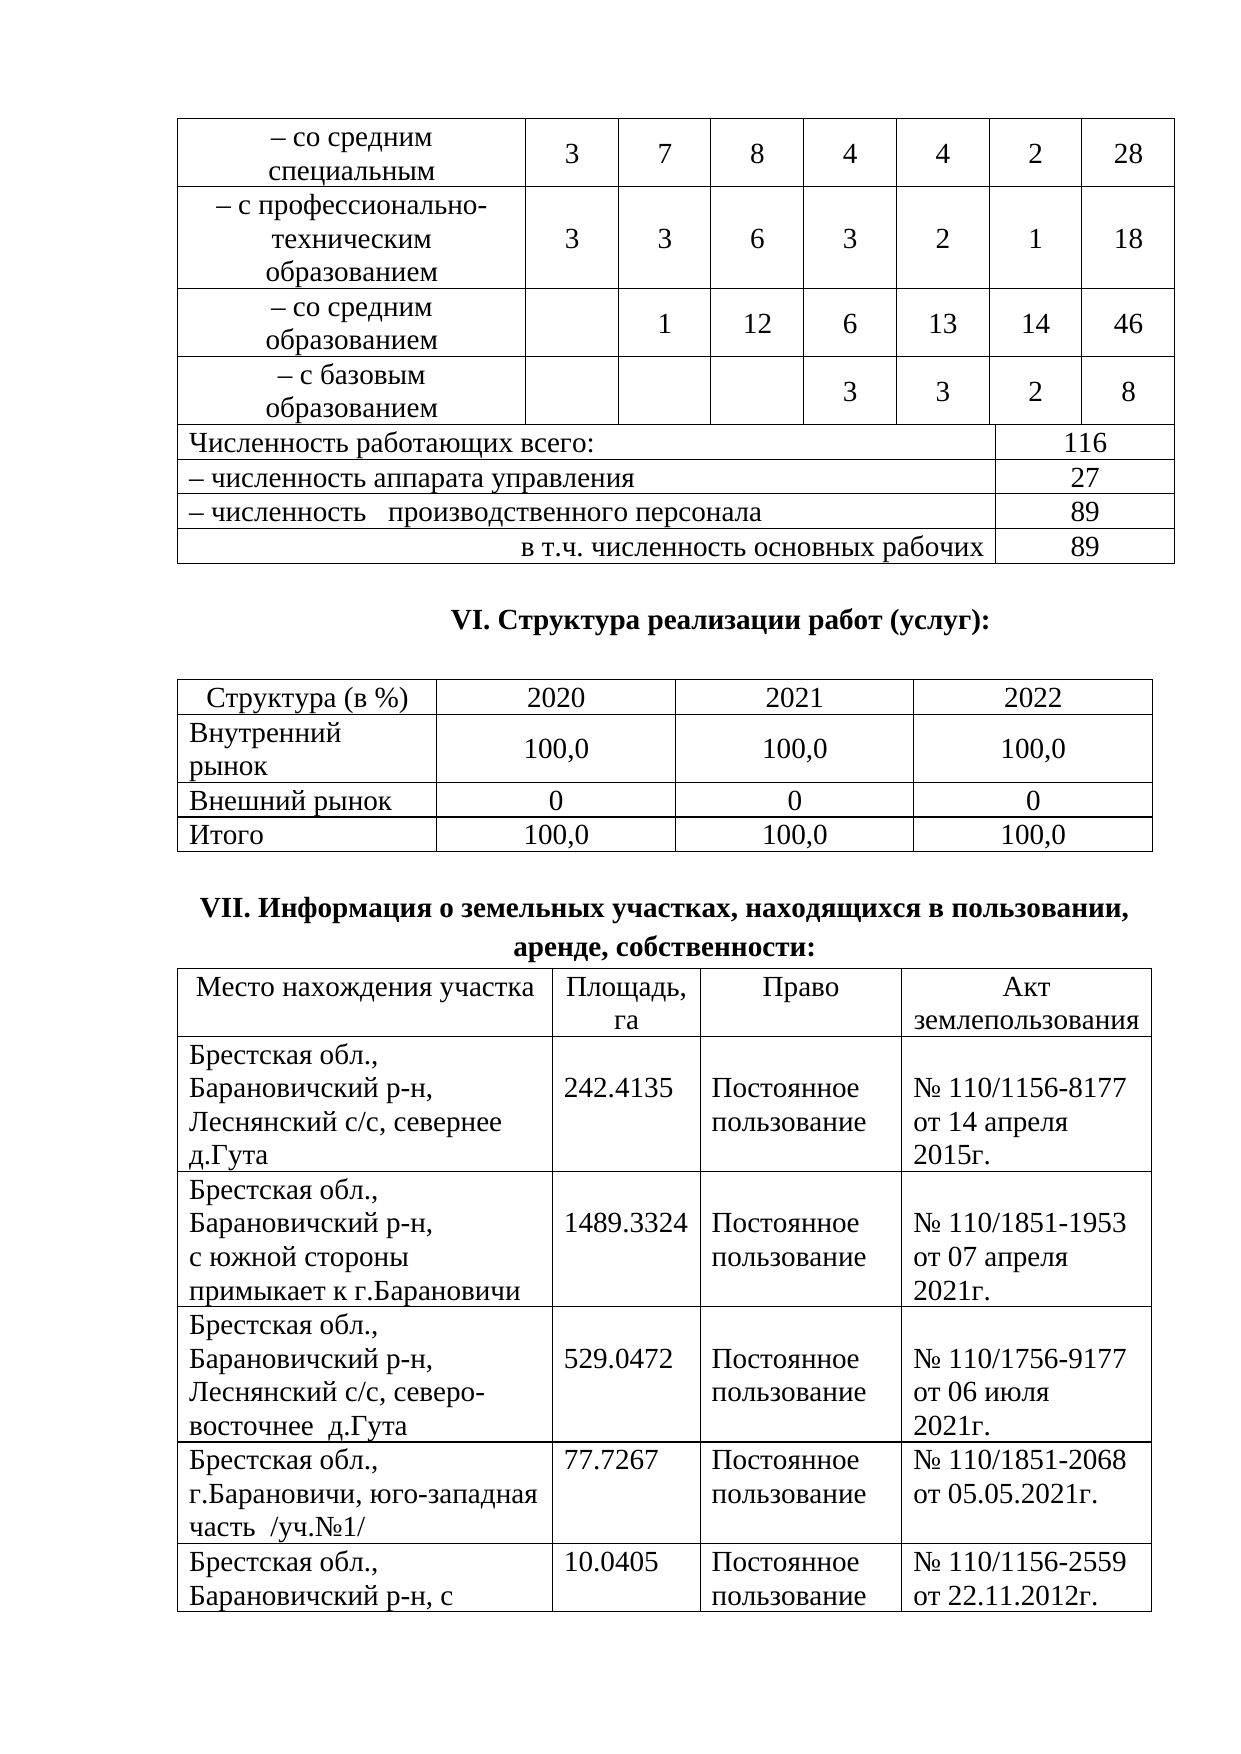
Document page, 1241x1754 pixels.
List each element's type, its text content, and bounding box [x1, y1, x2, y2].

table_cell [619, 357, 710, 424]
table_cell 2 [990, 119, 1081, 186]
table_cell Брестская обл., Барановичский р-н, с южной стороны примыкает к г.Барановичи [178, 1172, 552, 1306]
table_cell – численность аппарата управления [178, 460, 995, 493]
table_cell 4 [897, 119, 989, 186]
table_cell 89 [996, 494, 1174, 528]
text VI. Структура реализации работ (услуг): [290, 602, 1152, 636]
table_cell 242.4135 [553, 1037, 700, 1171]
table_cell 7 [619, 119, 710, 186]
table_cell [178, 1544, 552, 1611]
table_cell 4 [804, 119, 896, 186]
table_cell – со средним образованием [178, 289, 525, 356]
table_header 2022 [914, 680, 1152, 714]
table_cell 0 [914, 783, 1152, 816]
table_cell 3 [897, 357, 989, 424]
table_cell № 110/1156-8177 от 14 апреля 2015г. [902, 1037, 1151, 1171]
table_header 2020 [437, 680, 675, 714]
table_header Акт землепользования [902, 969, 1151, 1036]
table_cell – численность производственного персонала [178, 494, 995, 528]
table_cell 100,0 [437, 818, 675, 851]
table_cell – с профессионально-техническим образованием [178, 187, 525, 288]
table_cell Постоянное пользование [701, 1172, 901, 1306]
table_cell в т.ч. численность основных рабочих [178, 529, 995, 562]
table_cell Постоянное пользование [701, 1443, 901, 1543]
table_header Структура (в %) [178, 680, 436, 714]
table_cell Брестская обл., Барановичский р-н, Леснянский с/с, севернее д.Гута [178, 1037, 552, 1171]
table_cell Численность работающих всего: [178, 425, 995, 459]
table_cell – с базовым образованием [178, 357, 525, 424]
table_cell № 110/1851-2068 от 05.05.2021г. [902, 1443, 1151, 1543]
table_cell 100,0 [914, 818, 1152, 851]
table_cell 2 [897, 187, 989, 288]
table_cell [711, 357, 803, 424]
table_cell 0 [676, 783, 913, 816]
table_cell 0 [437, 783, 675, 816]
table_cell – со средним специальным [178, 119, 525, 186]
text VII. Информация о земельных участках, находящихся в пользовании, аренде, собственности: [177, 891, 1152, 963]
table_cell 13 [897, 289, 989, 356]
table_cell [526, 357, 618, 424]
table_cell 1 [619, 289, 710, 356]
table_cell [902, 1544, 1151, 1611]
table_cell Брестская обл., г.Барановичи, юго-западная часть /уч.№1/ [178, 1443, 552, 1543]
table_cell № 110/1756-9177 от 06 июля 2021г. [902, 1307, 1151, 1441]
table_cell Постоянное пользование [701, 1307, 901, 1441]
table_cell 10.0405 [553, 1544, 700, 1611]
table_cell 6 [711, 187, 803, 288]
table_cell 18 [1082, 187, 1174, 288]
table_cell 14 [990, 289, 1081, 356]
table_cell 100,0 [676, 818, 913, 851]
table_cell 12 [711, 289, 803, 356]
table_cell 3 [619, 187, 710, 288]
table_cell 529.0472 [553, 1307, 700, 1441]
table_cell Внешний рынок [178, 783, 436, 816]
table_cell 3 [526, 119, 618, 186]
table_cell 100,0 [437, 715, 675, 782]
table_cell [701, 1544, 901, 1611]
table_cell Внутренний рынок [178, 715, 436, 782]
table_cell 1489.3324 [553, 1172, 700, 1306]
table_cell Брестская обл., Барановичский р-н, Леснянский с/с, северо-восточнее д.Гута [178, 1307, 552, 1441]
table_cell Постоянное пользование [701, 1037, 901, 1171]
table_cell 46 [1082, 289, 1174, 356]
table_cell 1 [990, 187, 1081, 288]
table_cell 116 [996, 425, 1174, 459]
table_cell 27 [996, 460, 1174, 493]
table_cell № 110/1851-1953 от 07 апреля 2021г. [902, 1172, 1151, 1306]
table_cell 6 [804, 289, 896, 356]
table_cell 100,0 [676, 715, 913, 782]
table_header Право [701, 969, 901, 1036]
table_cell 2 [990, 357, 1081, 424]
table_cell 100,0 [914, 715, 1152, 782]
table_cell 28 [1082, 119, 1174, 186]
table_cell 77.7267 [553, 1443, 700, 1543]
table_header Площадь, га [553, 969, 700, 1036]
table_cell 3 [804, 187, 896, 288]
table_cell [526, 289, 618, 356]
table_cell Итого [178, 818, 436, 851]
table_cell 3 [804, 357, 896, 424]
table_header Место нахождения участка [178, 969, 552, 1036]
table_cell 8 [711, 119, 803, 186]
table_cell 8 [1082, 357, 1174, 424]
table_cell 89 [996, 529, 1174, 562]
table_header 2021 [676, 680, 913, 714]
table_cell 3 [526, 187, 618, 288]
